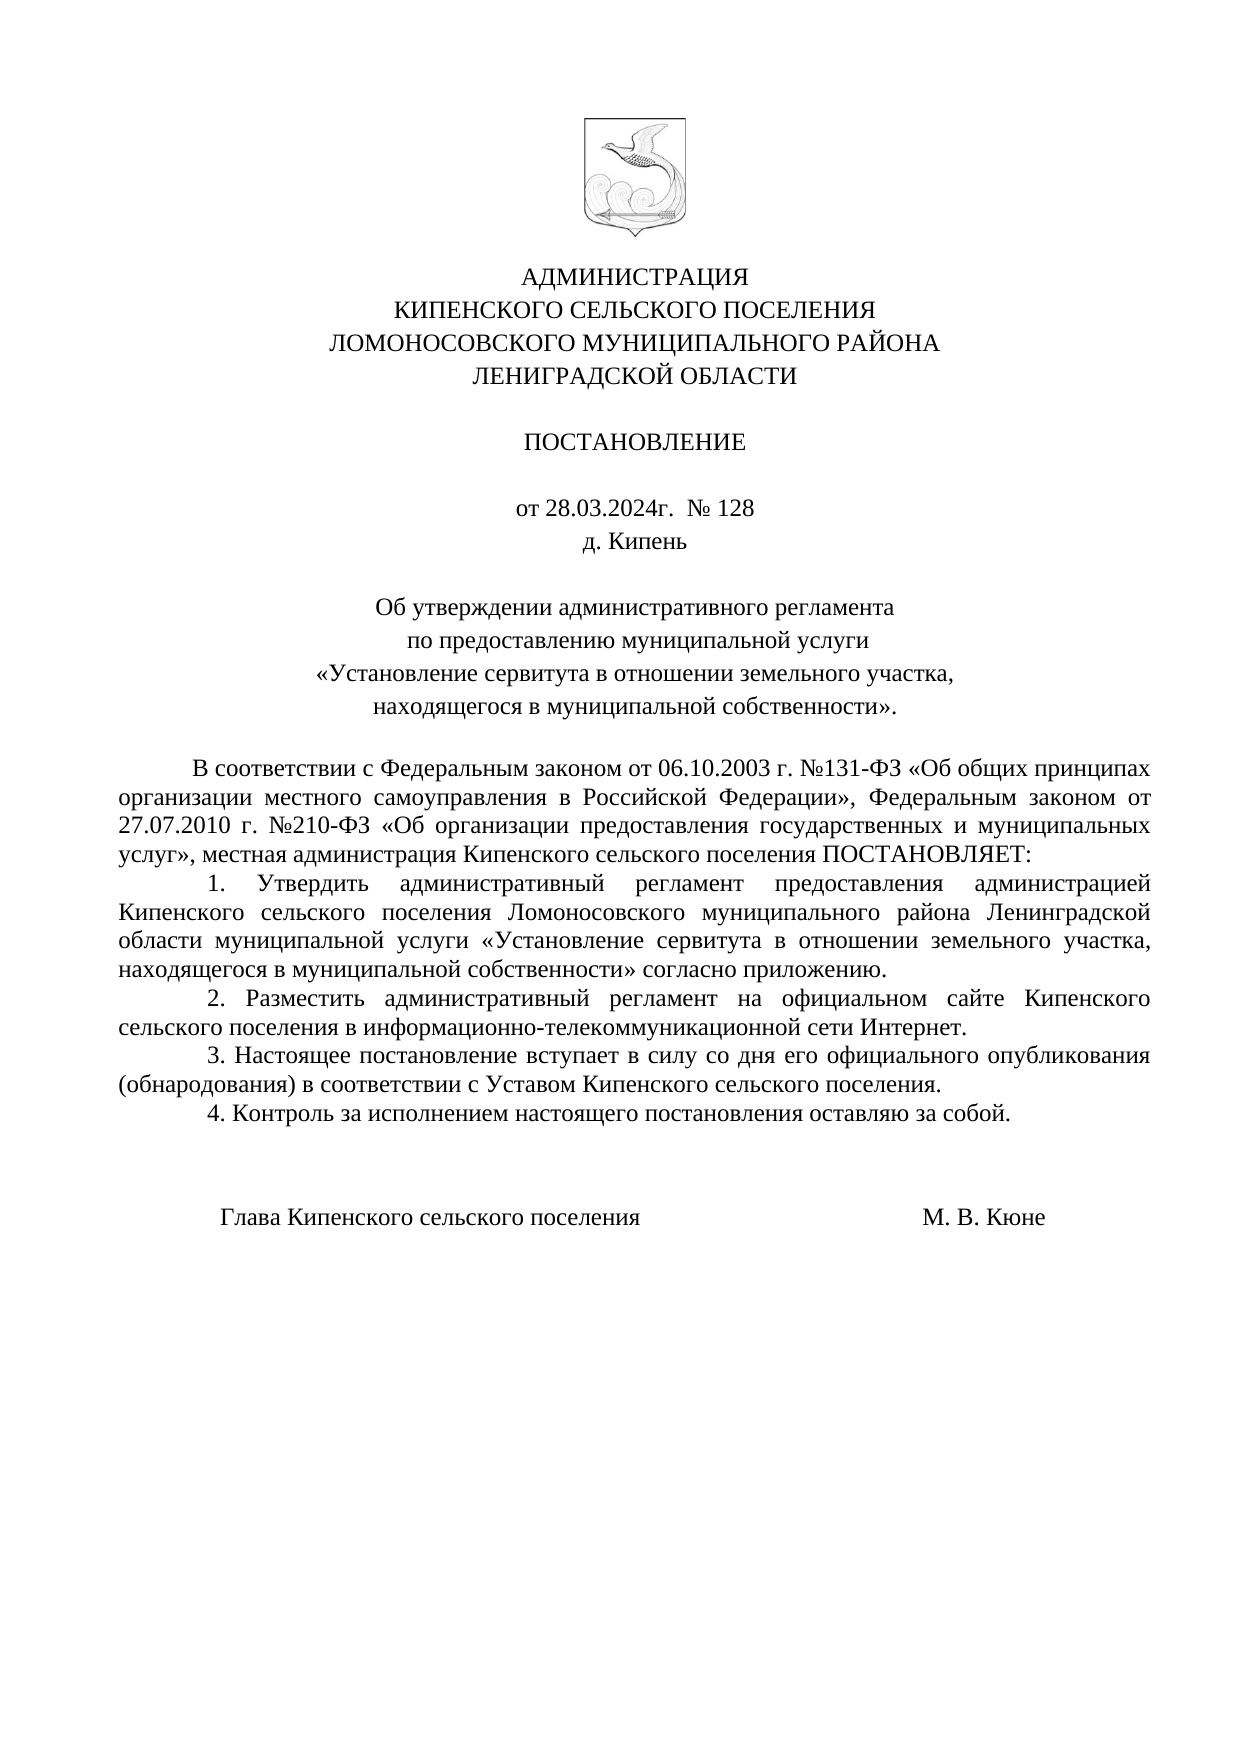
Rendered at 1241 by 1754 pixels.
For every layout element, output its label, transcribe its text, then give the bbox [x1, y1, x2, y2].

text находящегося в муниципальной собственности». [118, 691, 1152, 720]
text «Установление сервитута в отношении земельного участка, [118, 658, 1152, 687]
text Глава Кипенского сельского поселения М. В. Кюне [118, 1202, 1147, 1230]
text ЛЕНИГРАДСКОЙ ОБЛАСТИ [118, 361, 1152, 390]
text д. Кипень [118, 526, 1152, 555]
list 4. Контроль за исполнением настоящего постановления оставляю за собой. [118, 1098, 1152, 1127]
text ПОСТАНОВЛЕНИЕ [118, 427, 1152, 456]
text 1. Утвердить административный регламент предоставления администрацией Кипенского сельского поселения Ломоносовского муниципального района Ленинградской области муниципальной услуги «Установление сервитута в отношении земельного участка, находящегося в муниципальной собственности» согласно приложению. [118, 868, 1152, 983]
text по предоставлению муниципальной услуги [118, 625, 1152, 654]
text ЛОМОНОСОВСКОГО МУНИЦИПАЛЬНОГО РАЙОНА [118, 328, 1152, 357]
text Об утверждении административного регламента [118, 592, 1152, 621]
picture [584, 118, 686, 237]
text 2. Разместить административный регламент на официальном сайте Кипенского сельского поселения в информационно-телекоммуникационной сети Интернет. [118, 983, 1152, 1041]
text В соответствии с Федеральным законом от 06.10.2003 г. №131-ФЗ «Об общих принципах организации местного самоуправления в Российской Федерации», Федеральным законом от 27.07.2010 г. №210-ФЗ «Об организации предоставления государственных и муниципальных услуг», местная администрация Кипенского сельского поселения ПОСТАНОВЛЯЕТ: [118, 753, 1152, 868]
list 3. Настоящее постановление вступает в силу со дня его официального опубликования (обнародования) в соответствии с Уставом Кипенского сельского поселения. [118, 1041, 1152, 1098]
text КИПЕНСКОГО СЕЛЬСКОГО ПОСЕЛЕНИЯ [118, 295, 1152, 324]
text от 28.03.2024г. № 128 [118, 493, 1152, 522]
text АДМИНИСТРАЦИЯ [118, 262, 1152, 291]
